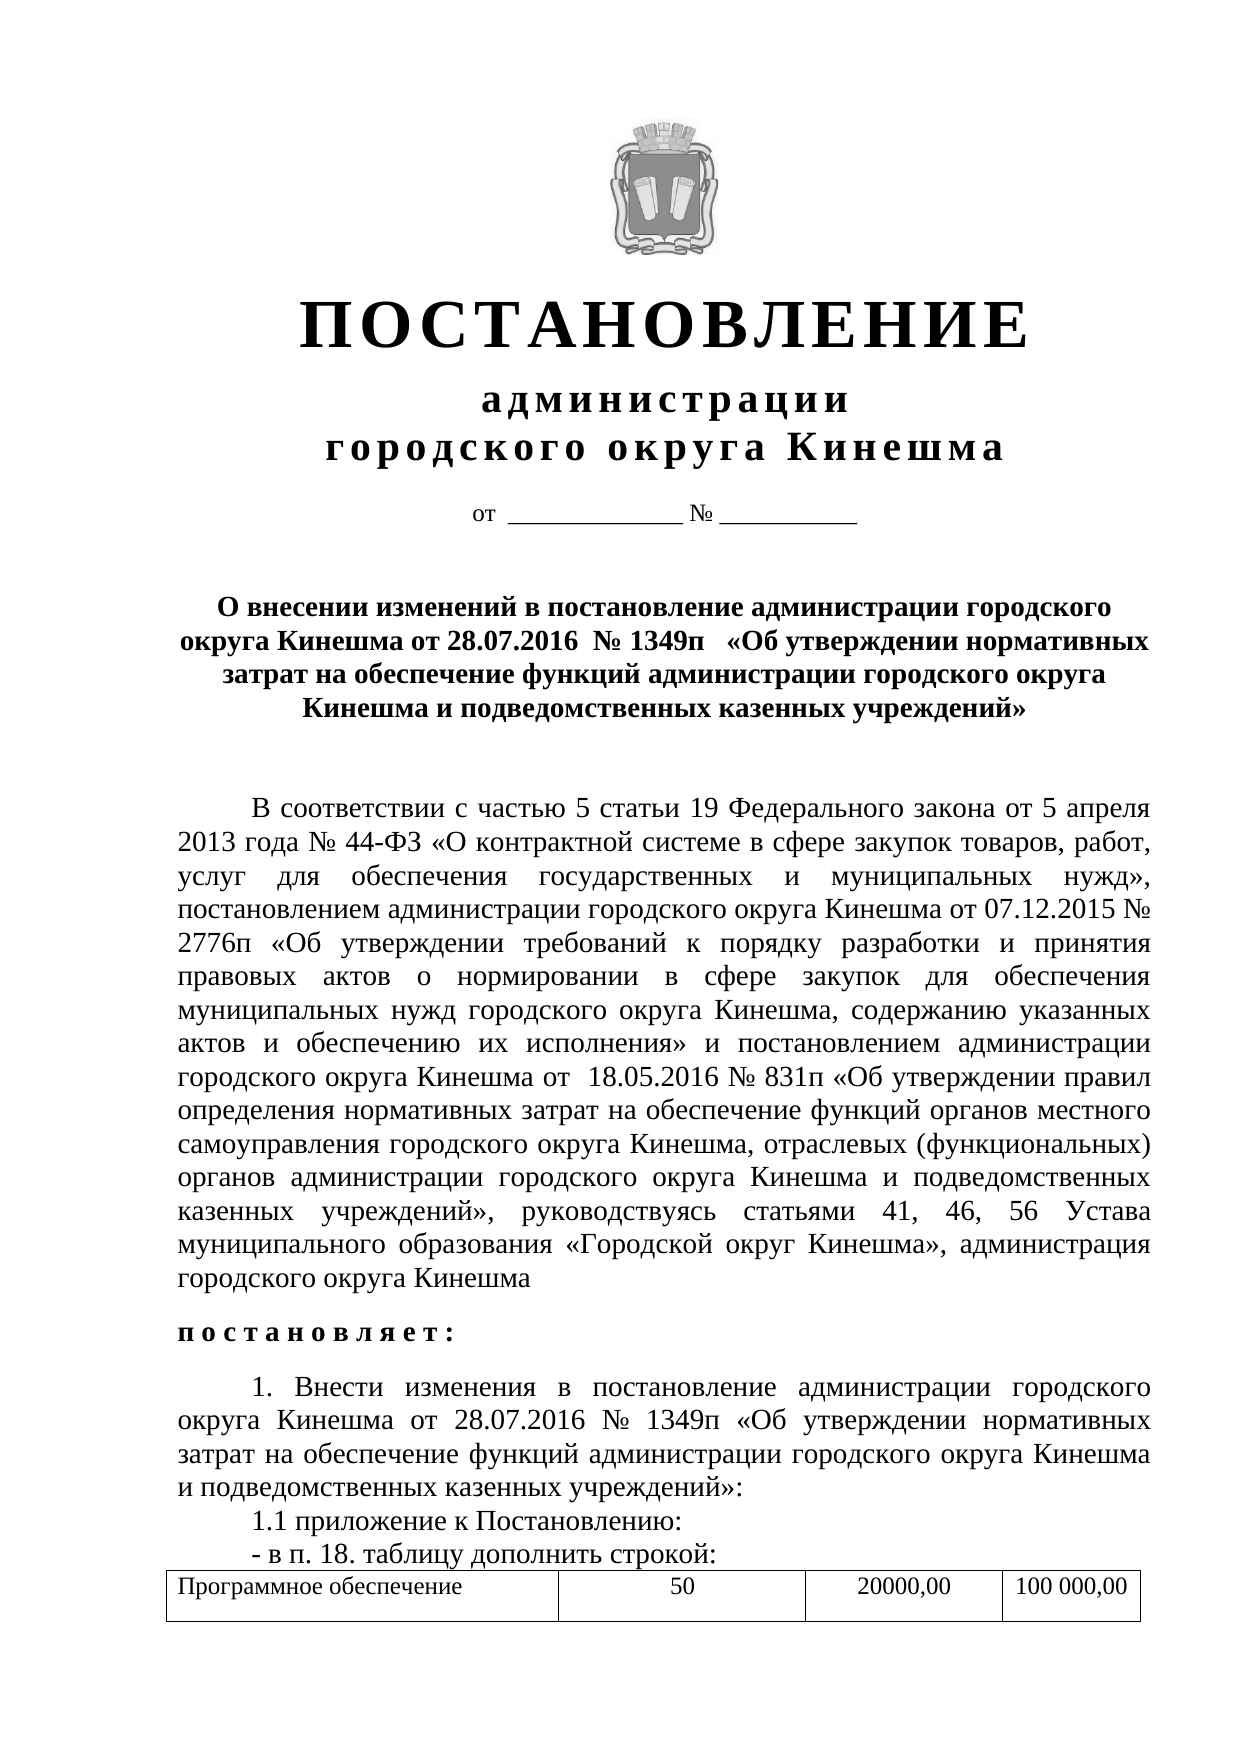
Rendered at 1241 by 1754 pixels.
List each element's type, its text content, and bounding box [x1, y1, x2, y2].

text администрации [177, 374, 1152, 422]
table_header 100 000,00 [1003, 1571, 1140, 1621]
text - в п. 18. таблицу дополнить строкой: [192, 1537, 1152, 1570]
text п о с т а н о в л я е т : [177, 1314, 1152, 1348]
table_header Программное обеспечение [167, 1571, 558, 1621]
text от ______________ № ___________ [177, 498, 1152, 527]
table_header 20000,00 [806, 1571, 1002, 1621]
text ПОСТАНОВЛЕНИЕ [177, 283, 1152, 374]
text О внесении изменений в постановление администрации городского округа Кинешма от 28.07.2016 № 1349п «Об утверждении нормативных затрат на обеспечение функций администрации городского округа Кинешма и подведомственных казенных учреждений» [177, 589, 1152, 723]
text городского округа Кинешма [177, 422, 1152, 469]
table_header 50 [559, 1571, 805, 1621]
text В соответствии с частью 5 статьи 19 Федерального закона от 5 апреля 2013 года № 44-ФЗ «О контрактной системе в сфере закупок товаров, работ, услуг для обеспечения государственных и муниципальных нужд», постановлением администрации городского округа Кинешма от 07.12.2015 № 2776п «Об утверждении требований к порядку разработки и принятия правовых актов о нормировании в сфере закупок для обеспечения муниципальных нужд городского округа Кинешма, содержанию указанных актов и обеспечению их исполнения» и постановлением администрации городского округа Кинешма от 18.05.2016 № 831п «Об утверждении правил определения нормативных затрат на обеспечение функций органов местного самоуправления городского округа Кинешма, отраслевых (функциональных) органов администрации городского округа Кинешма и подведомственных казенных учреждений», руководствуясь статьями 41, 46, 56 Устава муниципального образования «Городской округ Кинешма», администрация городского округа Кинешма [177, 791, 1152, 1294]
text 1.1 приложение к Постановлению: [177, 1503, 1152, 1537]
text 1. Внести изменения в постановление администрации городского округа Кинешма от 28.07.2016 № 1349п «Об утверждении нормативных затрат на обеспечение функций администрации городского округа Кинешма и подведомственных казенных учреждений»: [177, 1369, 1152, 1503]
